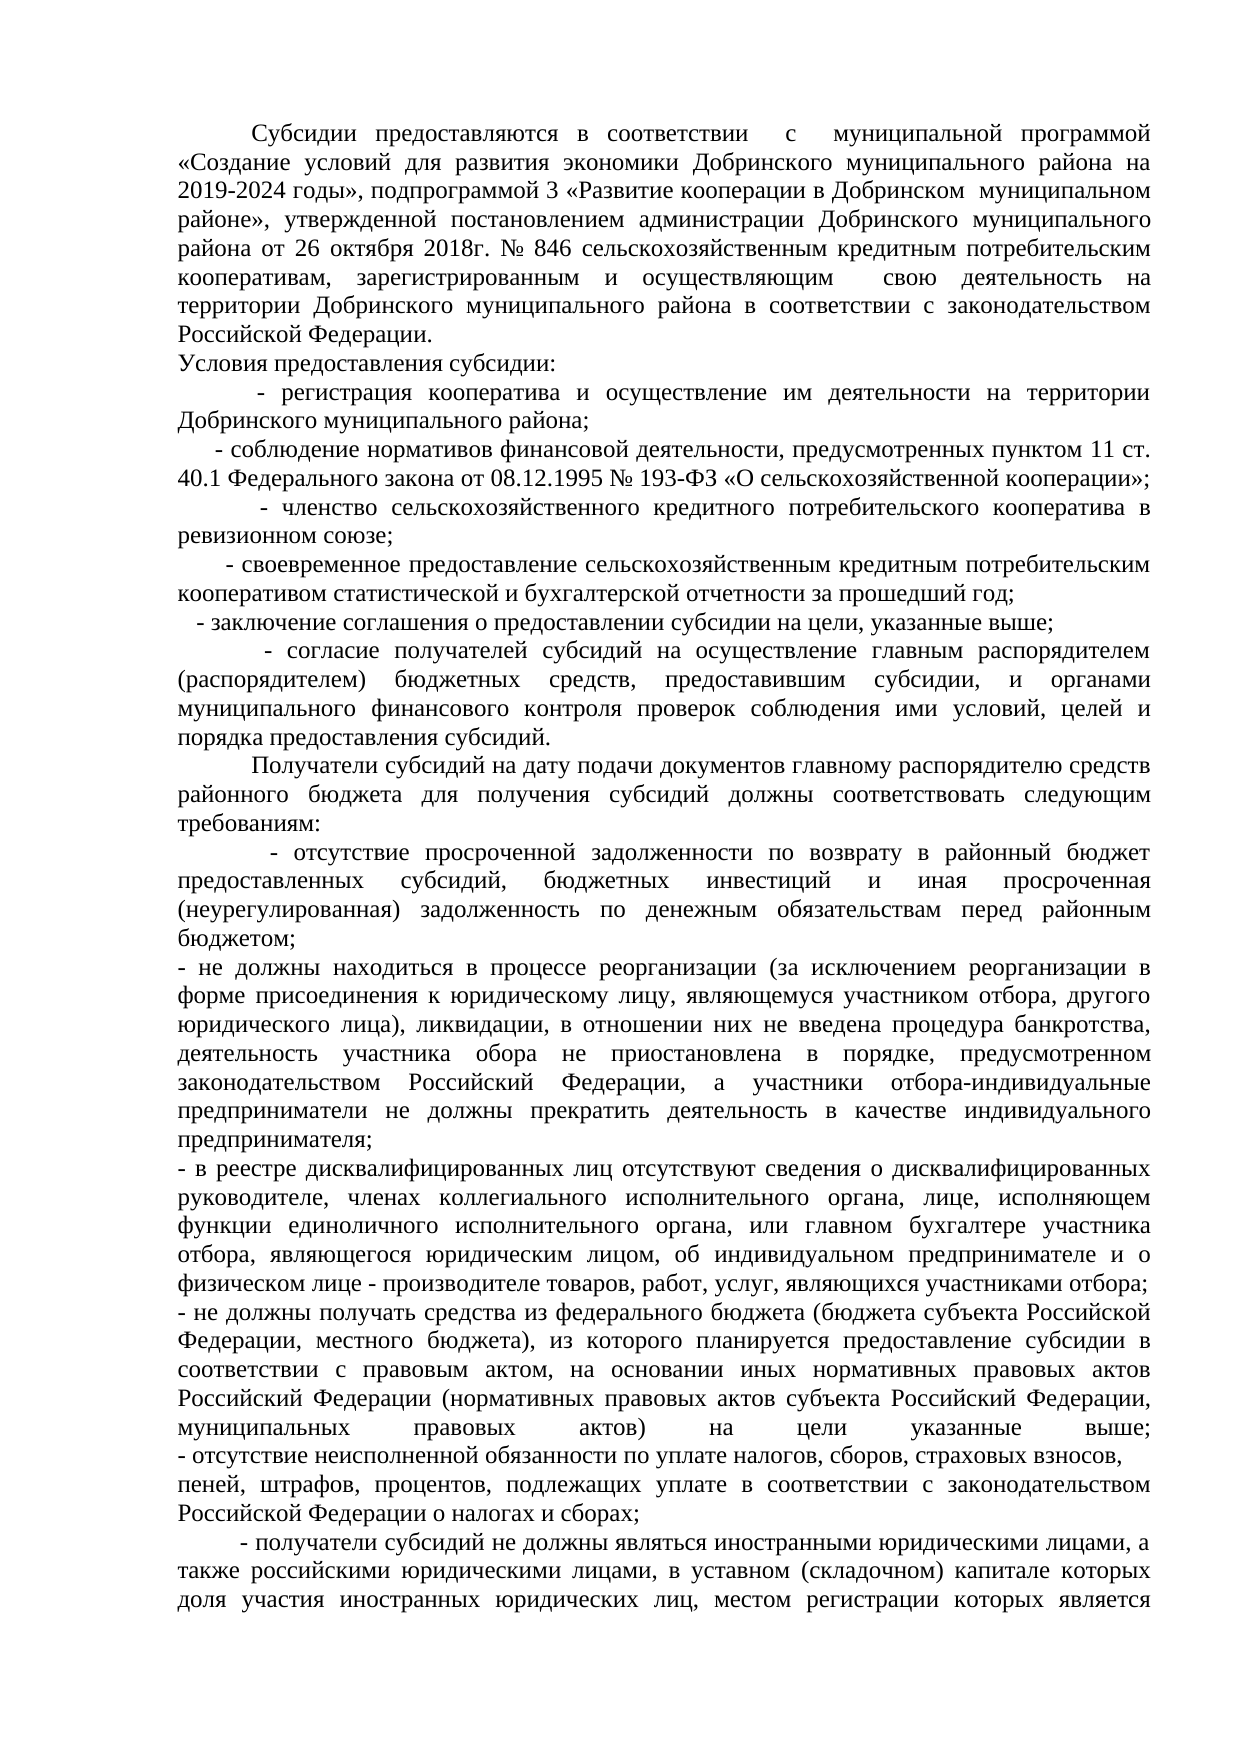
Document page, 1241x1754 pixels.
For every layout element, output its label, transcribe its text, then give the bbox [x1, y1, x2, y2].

text - регистрация кооператива и осуществление им деятельности на территории Добринского муниципального района; [177, 377, 1152, 434]
text - соблюдение нормативов финансовой деятельности, предусмотренных пунктом 11 ст. 40.1 Федерального закона от 08.12.1995 № 193-ФЗ «О сельскохозяйственной кооперации»; [177, 434, 1152, 492]
text - заключение соглашения о предоставлении субсидии на цели, указанные выше; [177, 607, 1152, 636]
text - членство сельскохозяйственного кредитного потребительского кооператива в ревизионном союзе; [177, 492, 1152, 549]
text Получатели субсидий на дату подачи документов главному распорядителю средств районного бюджета для получения субсидий должны соответствовать следующим требованиям: [177, 751, 1152, 837]
text Субсидии предоставляются в соответствии с муниципальной программой «Создание условий для развития экономики Добринского муниципального района на 2019-2024 годы», подпрограммой 3 «Развитие кооперации в Добринском муниципальном районе», утвержденной постановлением администрации Добринского муниципального района от 26 октября 2018г. № 846 сельскохозяйственным кредитным потребительским кооперативам, зарегистрированным и осуществляющим свою деятельность на территории Добринского муниципального района в соответствии с законодательством Российской Федерации. [177, 118, 1152, 348]
text - согласие получателей субсидий на осуществление главным распорядителем (распорядителем) бюджетных средств, предоставившим субсидии, и органами муниципального финансового контроля проверок соблюдения ими условий, целей и порядка предоставления субсидий. [177, 636, 1152, 751]
text пеней, штрафов, процентов, подлежащих уплате в соответствии с законодательством Российской Федерации о налогах и сборах; [177, 1469, 1152, 1527]
text Условия предоставления субсидии: [177, 348, 1152, 377]
text - не должны находиться в процессе реорганизации (за исключением реорганизации в форме присоединения к юридическому лицу, являющемуся участником отбора, другого юридического лица), ликвидации, в отношении них не введена процедура банкротства, деятельность участника обора не приостановлена в порядке, предусмотренном законодательством Российский Федерации, а участники отбора-индивидуальные предприниматели не должны прекратить деятельность в качестве индивидуального предпринимателя; [177, 952, 1152, 1153]
text - в реестре дисквалифицированных лиц отсутствуют сведения о дисквалифицированных руководителе, членах коллегиального исполнительного органа, лице, исполняющем функции единоличного исполнительного органа, или главном бухгалтере участника отбора, являющегося юридическим лицом, об индивидуальном предпринимателе и о физическом лице - производителе товаров, работ, услуг, являющихся участниками отбора; [177, 1153, 1152, 1297]
text - отсутствие просроченной задолженности по возврату в районный бюджет предоставленных субсидий, бюджетных инвестиций и иная просроченная (неурегулированная) задолженность по денежным обязательствам перед районным бюджетом; [177, 837, 1152, 952]
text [177, 1527, 1152, 1613]
text - своевременное предоставление сельскохозяйственным кредитным потребительским кооперативом статистической и бухгалтерской отчетности за прошедший год; [177, 549, 1152, 607]
text - не должны получать средства из федерального бюджета (бюджета субъекта Российской Федерации, местного бюджета), из которого планируется предоставление субсидии в соответствии с правовым актом, на основании иных нормативных правовых актов Российский Федерации (нормативных правовых актов субъекта Российский Федерации, муниципальных правовых актов) на цели указанные выше; - отсутствие неисполненной обязанности по уплате налогов, сборов, страховых взносов, [177, 1297, 1152, 1469]
